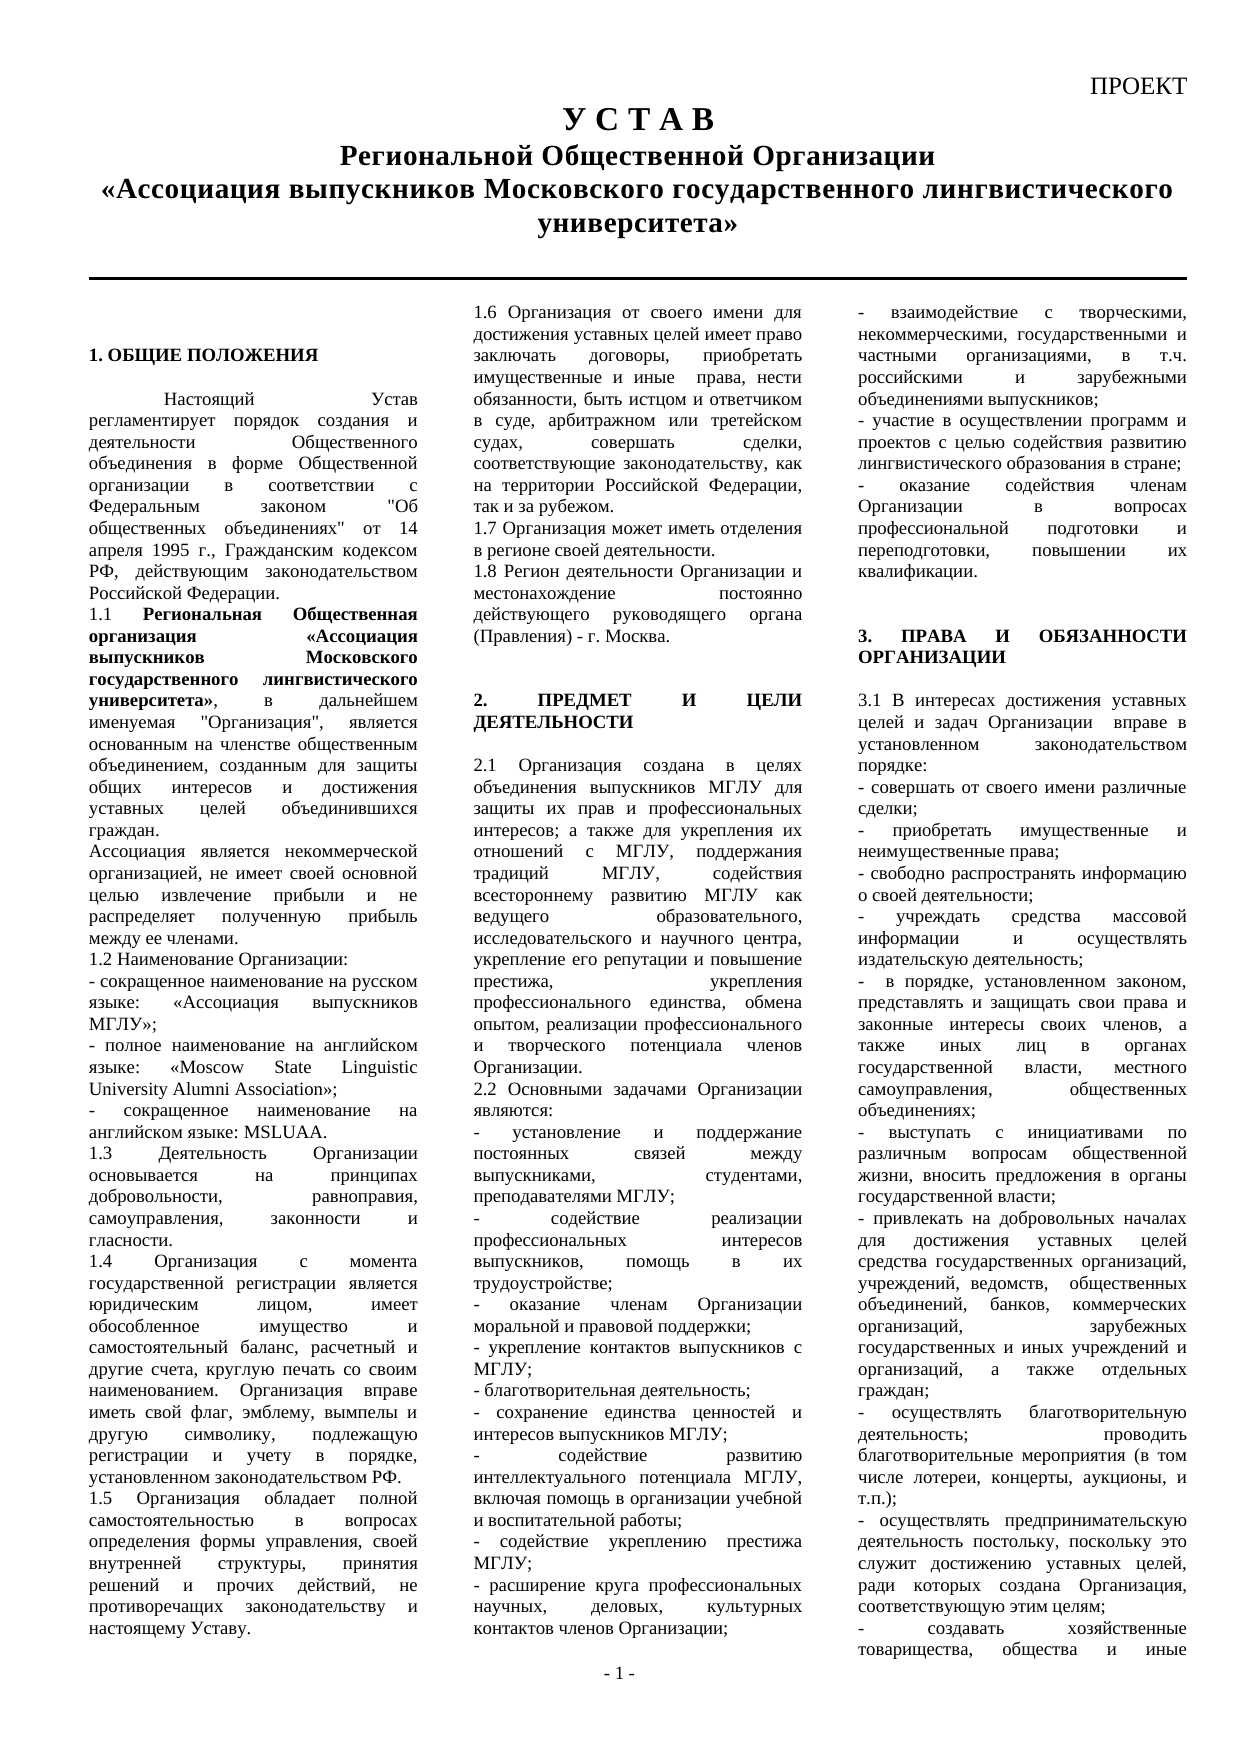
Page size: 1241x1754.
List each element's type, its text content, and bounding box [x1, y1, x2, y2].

text 1.4 Организация с момента государственной регистрации является юридическим лицом, имеет обособленное имущество и самостоятельный баланс, расчетный и другие счета, круглую печать со своим наименованием. Организация вправе иметь свой флаг, эмблему, вымпелы и другую символику, подлежащую регистрации и учету в порядке, установленном законодательством РФ. [89, 1250, 418, 1487]
text 1.1 Региональная Общественная организация «Ассоциация выпускников Московского государственного лингвистического университета», в дальнейшем именуемая "Организация", является основанным на членстве общественным объединением, созданным для защиты общих интересов и достижения уставных целей объединившихся граждан. [89, 603, 418, 840]
text - содействие развитию интеллектуального потенциала МГЛУ, включая помощь в организации учебной и воспитательной работы; [473, 1444, 802, 1530]
text - оказание членам Организации моральной и правовой поддержки; [473, 1293, 802, 1336]
text - учреждать средства массовой информации и осуществлять издательскую деятельность; [858, 905, 1187, 970]
text Ассоциация является некоммерческой организацией, не имеет своей основной целью извлечение прибыли и не распределяет полученную прибыль между ее членами. [89, 840, 418, 948]
text - привлекать на добровольных началах для достижения уставных целей средства государственных организаций, учреждений, ведомств, общественных объединений, банков, коммерческих организаций, зарубежных государственных и иных учреждений и организаций, а также отдельных граждан; [858, 1207, 1187, 1401]
text «Ассоциация выпускников Московского государственного лингвистического университета» [89, 171, 1187, 238]
text 1.3 Деятельность Организации основывается на принципах добровольности, равноправия, самоуправления, законности и гласности. [89, 1142, 418, 1250]
text - выступать с инициативами по различным вопросам общественной жизни, вносить предложения в органы государственной власти; [858, 1121, 1187, 1207]
text - содействие реализации профессиональных интересов выпускников, помощь в их трудоустройстве; [473, 1207, 802, 1293]
text - совершать от своего имени различные сделки; [858, 776, 1187, 819]
text 2.2 Основными задачами Организации являются: [473, 1077, 802, 1121]
text Настоящий Устав регламентирует порядок создания и деятельности Общественного объединения в форме Общественной организации в соответствии с Федеральным законом Об общественных объединениях" от 14 апреля 1995 г., Гражданским кодексом РФ, действующим законодательством Российской Федерации. [89, 387, 418, 603]
text - осуществлять предпринимательскую деятельность постольку, поскольку это служит достижению уставных целей, ради которых создана Организация, соответствующую этим целям; [858, 1509, 1187, 1617]
text УСТАВ [89, 99, 1187, 138]
text 2.1 Организация создана в целях объединения выпускников МГЛУ для защиты их прав и профессиональных интересов; а также для укрепления их отношений с МГЛУ, поддержания традиций МГЛУ, содействия всестороннему развитию МГЛУ как ведущего образовательного, исследовательского и научного центра, укрепление его репутации и повышение престижа, укрепления профессионального единства, обмена опытом, реализации профессионального и творческого потенциала членов Организации. [473, 754, 802, 1077]
text 3. ПРАВА И ОБЯЗАННОСТИ ОРГАНИЗАЦИИ [858, 625, 1187, 668]
text - укрепление контактов выпускников c МГЛУ; [473, 1336, 802, 1379]
text - содействие укреплению престижа МГЛУ; [473, 1530, 802, 1573]
text - установление и поддержание постоянных связей между выпускниками, студентами, преподавателями МГЛУ; [473, 1121, 802, 1207]
text - осуществлять благотворительную деятельность; проводить благотворительные мероприятия (в том числе лотереи, концерты, аукционы, и т.п.); [858, 1401, 1187, 1509]
text - сокращенное наименование на английском языке: MSLUAA. [89, 1099, 418, 1142]
text - взаимодействие с творческими, некоммерческими, государственными и частными организациями, в т.ч. российскими и зарубежными объединениями выпускников; [858, 301, 1187, 409]
text - оказание содействия членам Организации в вопросах профессиональной подготовки и переподготовки, повышении их квалификации. [858, 474, 1187, 582]
text 1.7 Организация может иметь отделения в регионе своей деятельности. [473, 517, 802, 560]
text 1.6 Организация от своего имени для достижения уставных целей имеет право заключать договоры, приобретать имущественные и иные права, нести обязанности, быть истцом и ответчиком в суде, арбитражном или третейском судах, совершать сделки, соответствующие законодательству, как на территории Российской Федерации, так и за рубежом. [473, 301, 802, 517]
text - сохранение единства ценностей и интересов выпускников МГЛУ; [473, 1401, 802, 1444]
text - сокращенное наименование на русском языке: «Ассоциация выпускников МГЛУ»; [89, 970, 418, 1034]
text Региональной Общественной Организации [89, 138, 1187, 171]
text 1.2 Наименование Организации: [89, 948, 418, 970]
text - в порядке, установленном законом, представлять и защищать свои права и законные интересы своих членов, а также иных лиц в органах государственной власти, местного самоуправления, общественных объединениях; [858, 970, 1187, 1121]
text - расширение круга профессиональных научных, деловых, культурных контактов членов Организации; [473, 1573, 802, 1638]
text 3.1 В интересах достижения уставных целей и задач Организации вправе в установленном законодательством порядке: [858, 689, 1187, 776]
text 1. ОБЩИЕ ПОЛОЖЕНИЯ [89, 344, 418, 366]
text - приобретать имущественные и неимущественные права; [858, 819, 1187, 862]
text 1.8 Регион деятельности Организации и местонахождение постоянно действующего руководящего органа (Правления) - г. Москва. [473, 560, 802, 646]
text - благотворительная деятельность; [473, 1379, 802, 1401]
text 2. ПРЕДМЕТ И ЦЕЛИ ДЕЯТЕЛЬНОСТИ [473, 689, 802, 732]
text - участие в осуществлении программ и проектов с целью содействия развитию лингвистического образования в стране; [858, 409, 1187, 474]
text 1.5 Организация обладает полной самостоятельностью в вопросах определения формы управления, своей внутренней структуры, принятия решений и прочих действий, не противоречащих законодательству и настоящему Уставу. [89, 1487, 418, 1638]
text - полное наименование на английском языке: «Moscow State Linguistic University Alumni Association»; [89, 1034, 418, 1099]
text - свободно распространять информацию о своей деятельности; [858, 862, 1187, 905]
